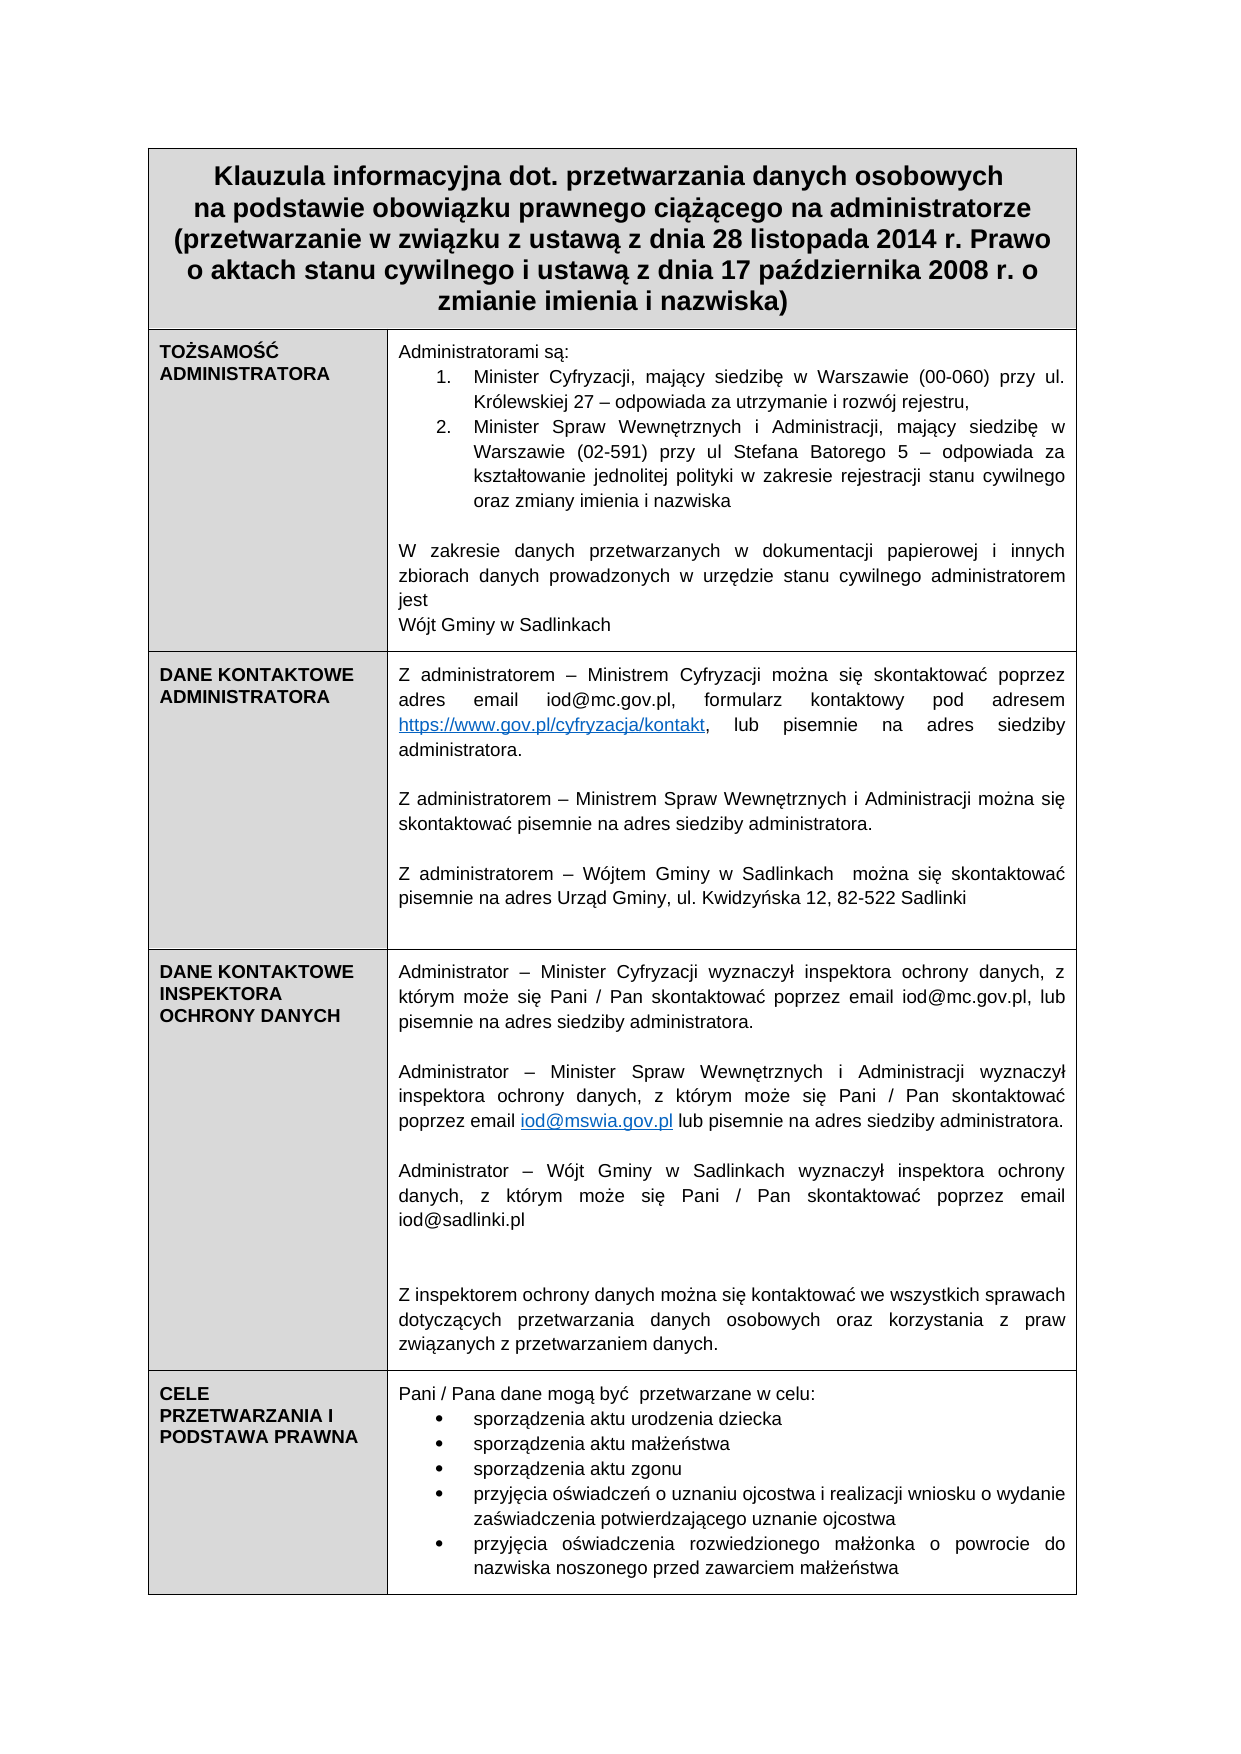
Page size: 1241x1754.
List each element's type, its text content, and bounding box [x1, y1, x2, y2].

table_header Klauzula informacyjna dot. przetwarzania danych osobowych na podstawie obowiązku prawnego ciążącego na administratorze (przetwarzanie w związku z ustawą z dnia 28 listopada 2014 r. Prawo o aktach stanu cywilnego i ustawą z dnia 17 października 2008 r. o zmianie imienia i nazwiska) [149, 149, 1076, 328]
table_cell DANE KONTAKTOWE INSPEKTORA OCHRONY DANYCH [149, 950, 387, 1370]
table_cell Administrator – Minister Cyfryzacji wyznaczył inspektora ochrony danych, z którym może się Pani / Pan skontaktować poprzez email iod@mc.gov.pl, lub pisemnie na adres siedziby administratora. Administrator – Minister Spraw Wewnętrznych i Administracji wyznaczył inspektora ochrony danych, z którym może się Pani / Pan skontaktować poprzez email iod@mswia.gov.pl lub pisemnie na adres siedziby administratora. Administrator – Wójt Gminy w Sadlinkach wyznaczył inspektora ochrony danych, z którym może się Pani / Pan skontaktować poprzez email iod@sadlinki.pl Z inspektorem ochrony danych można się kontaktować we wszystkich sprawach dotyczących przetwarzania danych osobowych oraz korzystania z praw związanych z przetwarzaniem danych. [388, 950, 1076, 1370]
table_cell TOŻSAMOŚĆ ADMINISTRATORA [149, 330, 387, 651]
table_cell Administratorami są: Minister Cyfryzacji, mający siedzibę w Warszawie (00-060) przy ul. Królewskiej 27 – odpowiada za utrzymanie i rozwój rejestru, Minister Spraw Wewnętrznych i Administracji, mający siedzibę w Warszawie (02-591) przy ul Stefana Batorego 5 – odpowiada za kształtowanie jednolitej polityki w zakresie rejestracji stanu cywilnego oraz zmiany imienia i nazwiska W zakresie danych przetwarzanych w dokumentacji papierowej i innych zbiorach danych prowadzonych w urzędzie stanu cywilnego administratorem jest Wójt Gminy w Sadlinkach [388, 330, 1076, 651]
table_cell Z administratorem – Ministrem Cyfryzacji można się skontaktować poprzez adres email iod@mc.gov.pl, formularz kontaktowy pod adresem https://www.gov.pl/cyfryzacja/kontakt, lub pisemnie na adres siedziby administratora. Z administratorem – Ministrem Spraw Wewnętrznych i Administracji można się skontaktować pisemnie na adres siedziby administratora. Z administratorem – Wójtem Gminy w Sadlinkach można się skontaktować pisemnie na adres Urząd Gminy, ul. Kwidzyńska 12, 82-522 Sadlinki [388, 652, 1076, 948]
table_cell DANE KONTAKTOWE ADMINISTRATORA [149, 652, 387, 948]
table_cell CELE PRZETWARZANIA I PODSTAWA PRAWNA [149, 1371, 387, 1594]
